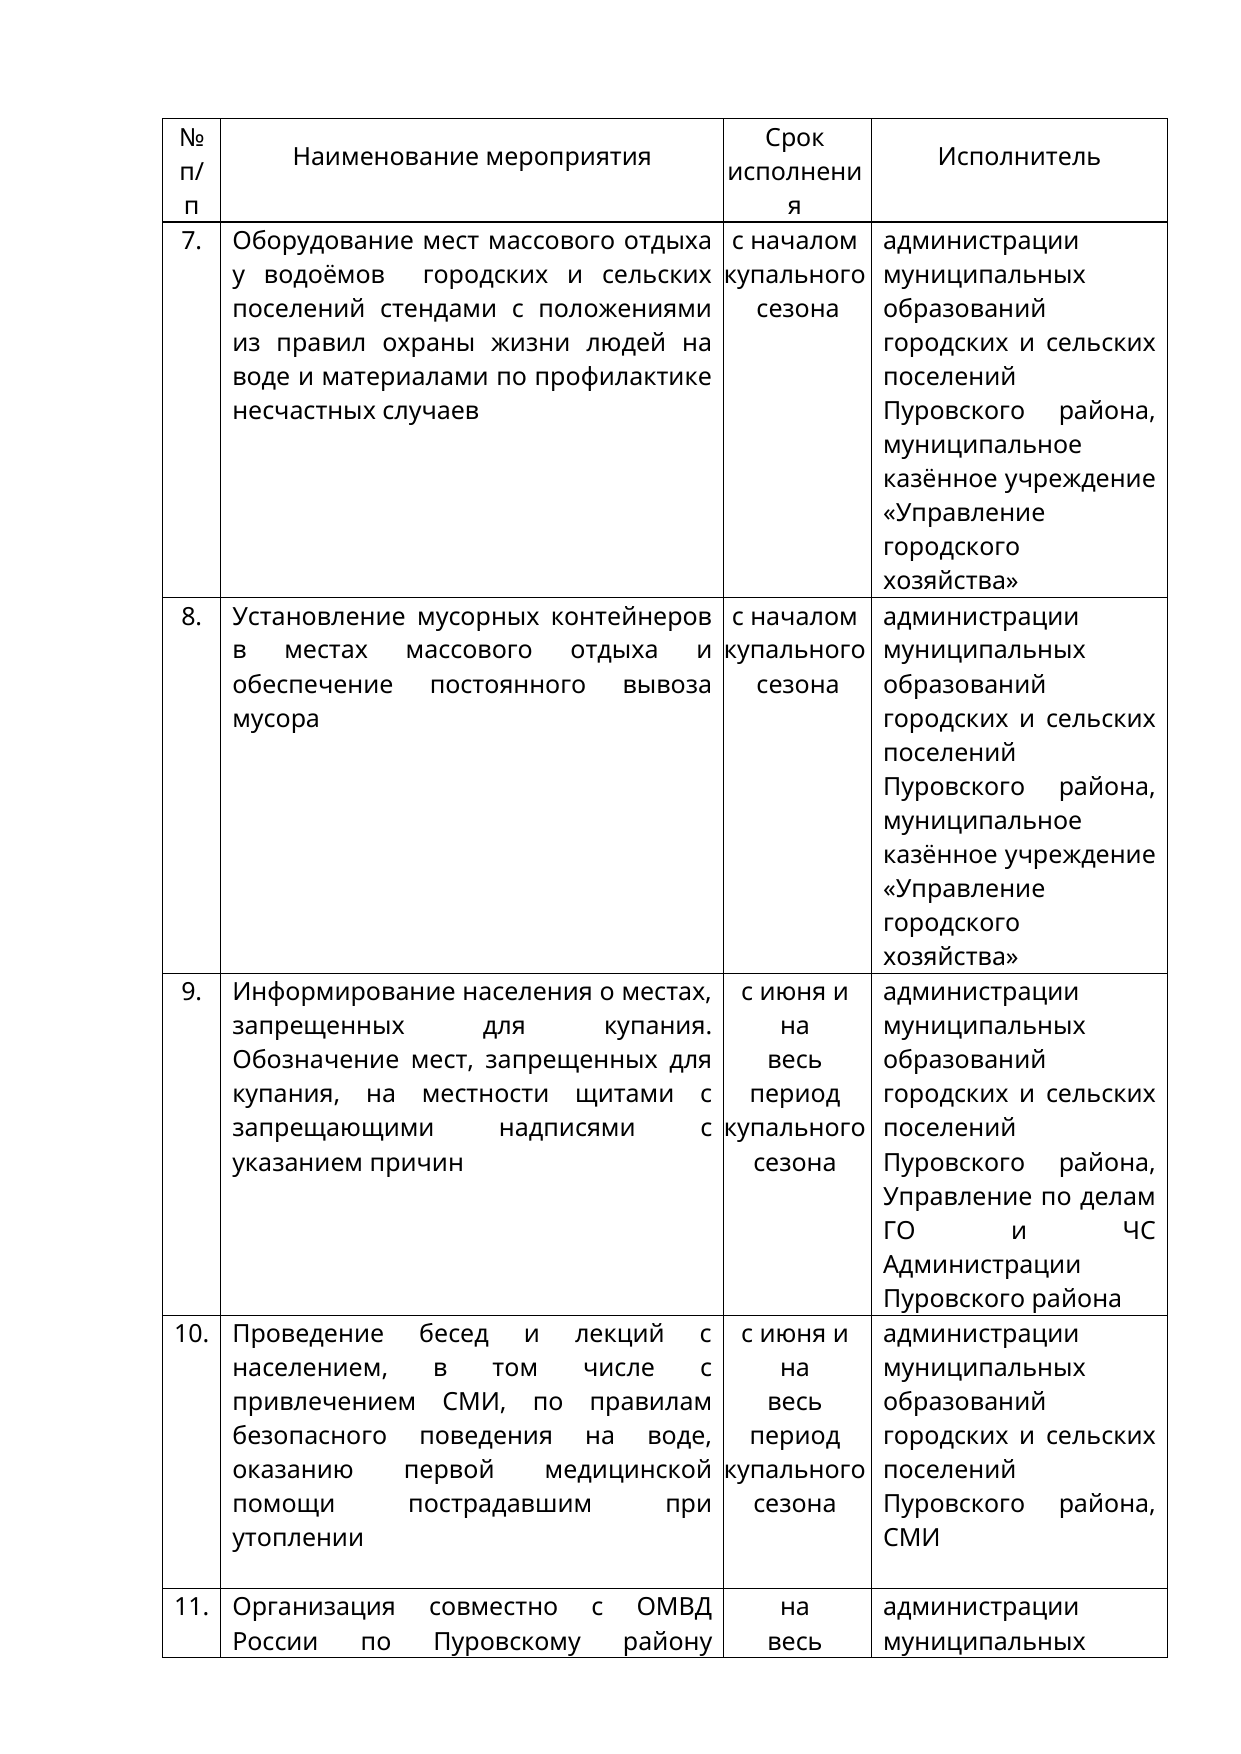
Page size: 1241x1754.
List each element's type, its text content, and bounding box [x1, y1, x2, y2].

table_header Исполнитель [872, 119, 1167, 221]
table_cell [872, 223, 1167, 597]
table_cell Информирование населения о местах, запрещенных для купания. Обозначение мест, запрещенных для купания, на местности щитами с запрещающими надписями с указанием причин [221, 974, 723, 1314]
table_cell с июня и на весь период купального сезона [724, 1316, 871, 1588]
table_cell 9. [163, 974, 220, 1314]
table_cell с началом купального сезона [724, 598, 871, 973]
table_cell Оборудование мест массового отдыха у водоёмов городских и сельских поселений стендами с положениями из правил охраны жизни людей на воде и материалами по профилактике несчастных случаев [221, 223, 723, 597]
table_cell Установление мусорных контейнеров в местах массового отдыха и обеспечение постоянного вывоза мусора [221, 598, 723, 973]
table_header Срок исполнения [724, 119, 871, 221]
table_cell Проведение бесед и лекций с населением, в том числе с привлечением СМИ, по правилам безопасного поведения на воде, оказанию первой медицинской помощи пострадавшим при утоплении [221, 1316, 723, 1588]
table_cell на весь период купального сезона [724, 1589, 871, 1657]
table_cell 8. [163, 598, 220, 973]
table_cell 7. [163, 223, 220, 597]
table_header Наименование мероприятия [221, 119, 723, 221]
table_cell 10. [163, 1316, 220, 1588]
table_cell с началом купального сезона [724, 223, 871, 597]
table_cell администрации муниципальных образований городских и сельских поселений Пуровского района, СМИ [872, 1316, 1167, 1588]
table_cell с июня и на весь период купального сезона [724, 974, 871, 1314]
table_cell 11. [163, 1589, 220, 1657]
table_cell администрации муниципальных образований городских и сельских поселений Пуровского района, Управление по делам ГО и ЧС Администрации Пуровского района [872, 974, 1167, 1314]
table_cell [872, 1589, 1167, 1657]
table_header № п/п [163, 119, 220, 221]
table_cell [221, 1589, 723, 1657]
